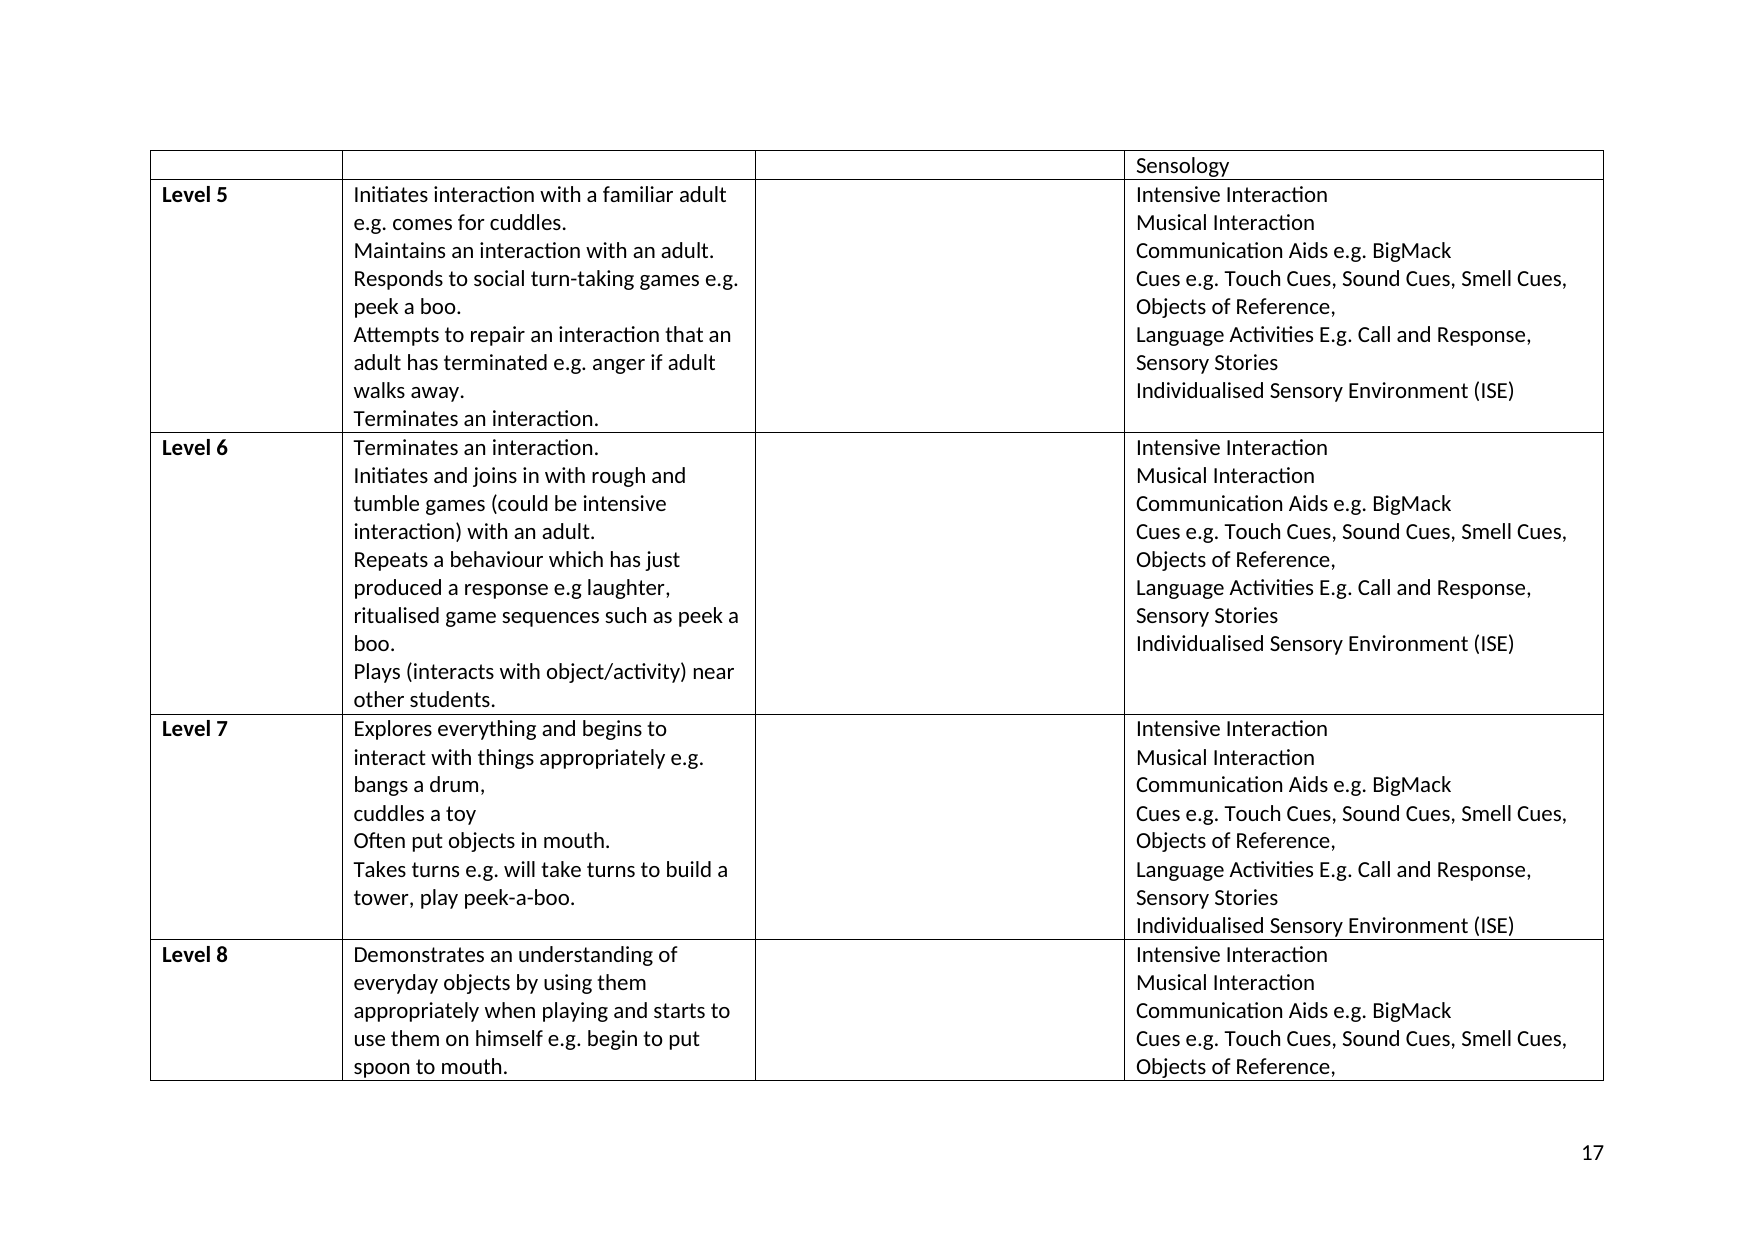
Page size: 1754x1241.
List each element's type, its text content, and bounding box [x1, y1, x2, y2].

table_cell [343, 151, 755, 179]
table_cell Explores everything and begins to interact with things appropriately e.g. bangs a drum, cuddles a toy Often put objects in mouth. Takes turns e.g. will take turns to build a tower, play peek-a-boo. [343, 715, 755, 939]
table_cell Level 8 [151, 940, 342, 1080]
table_cell Level 7 [151, 715, 342, 939]
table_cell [1125, 940, 1603, 1080]
table_cell Level 5 [151, 180, 342, 432]
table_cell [1125, 151, 1603, 179]
table_cell [756, 715, 1124, 939]
table_cell [756, 151, 1124, 179]
table_cell [756, 180, 1124, 432]
table_cell Terminates an interaction. Initiates and joins in with rough and tumble games (could be intensive interaction) with an adult. Repeats a behaviour which has just produced a response e.g laughter, ritualised game sequences such as peek a boo. Plays (interacts with object/activity) near other students. [343, 433, 755, 713]
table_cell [343, 940, 755, 1080]
table_cell Level 6 [151, 433, 342, 713]
table_cell [756, 940, 1124, 1080]
table_cell [756, 433, 1124, 713]
table_cell Initiates interaction with a familiar adult e.g. comes for cuddles. Maintains an interaction with an adult. Responds to social turn-taking games e.g. peek a boo. Attempts to repair an interaction that an adult has terminated e.g. anger if adult walks away. Terminates an interaction. [343, 180, 755, 432]
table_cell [151, 151, 342, 179]
